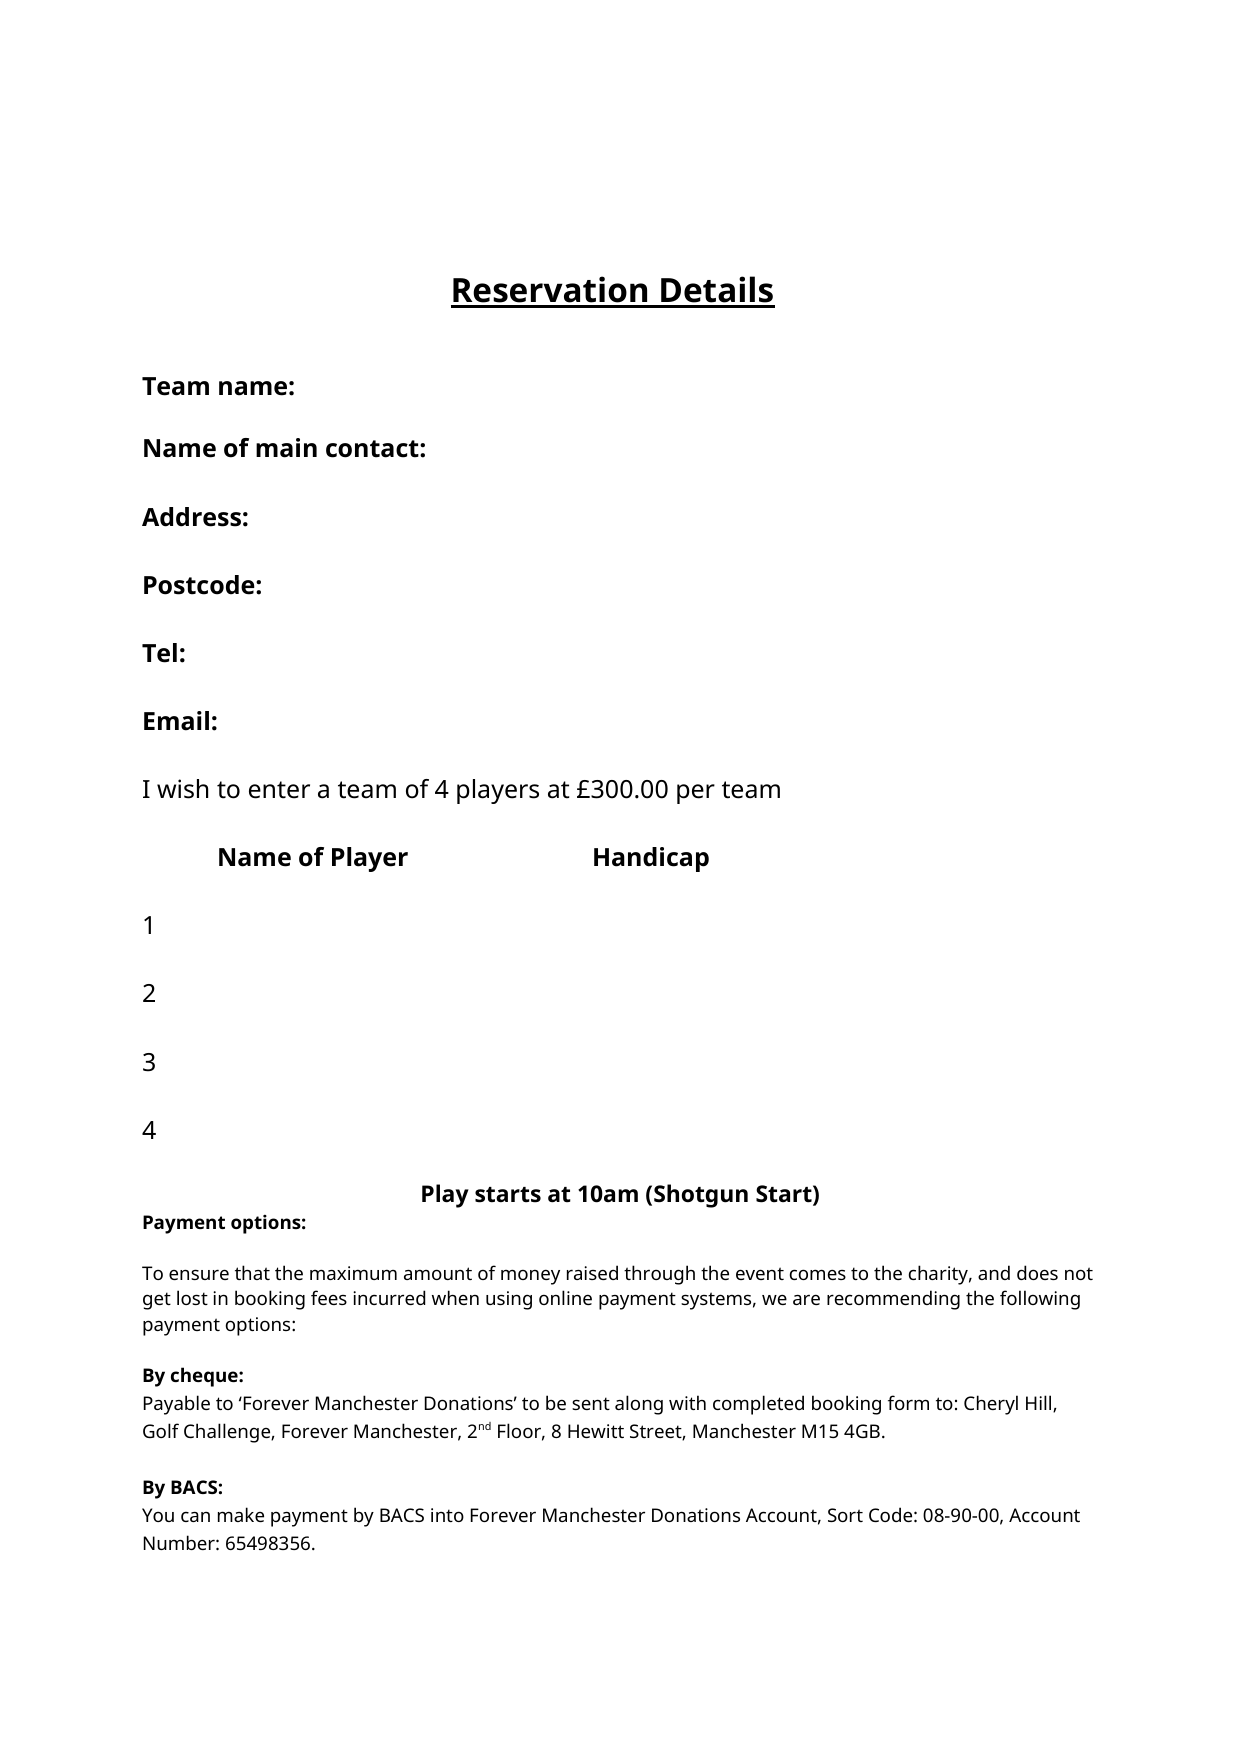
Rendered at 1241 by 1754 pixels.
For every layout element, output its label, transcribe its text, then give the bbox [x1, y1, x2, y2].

text 2 [142, 976, 1098, 1010]
text 1 [142, 908, 1098, 942]
text Reservation Details [142, 267, 1083, 312]
text By BACS: [142, 1474, 1098, 1500]
text To ensure that the maximum amount of money raised through the event comes to the charity, and does not get lost in booking fees incurred when using online payment systems, we are recommending the following payment options: [142, 1260, 1098, 1337]
text Postcode: [142, 567, 1098, 601]
text Team name: [142, 369, 1098, 403]
text By cheque: Payable to ‘Forever Manchester Donations’ to be sent along with completed booking form to: Cheryl Hill, Golf Challenge, Forever Manchester, 2nd Floor, 8 Hewitt Street, Manchester M15 4GB. [142, 1362, 1098, 1444]
text I wish to enter a team of 4 players at £300.00 per team [142, 772, 1098, 806]
text Name of Player Handicap [142, 840, 1098, 874]
text Address: [142, 499, 1098, 533]
text Email: [142, 704, 1098, 738]
text 4 [142, 1112, 1098, 1146]
text You can make payment by BACS into Forever Manchester Donations Account, Sort Code: 08-90-00, Account Number: 65498356. [142, 1502, 1098, 1556]
text 3 [142, 1044, 1098, 1078]
text Name of main contact: [142, 431, 1098, 465]
text Play starts at 10am (Shotgun Start) [142, 1178, 1098, 1209]
text Tel: [142, 636, 1098, 669]
text Payment options: [142, 1209, 1098, 1234]
